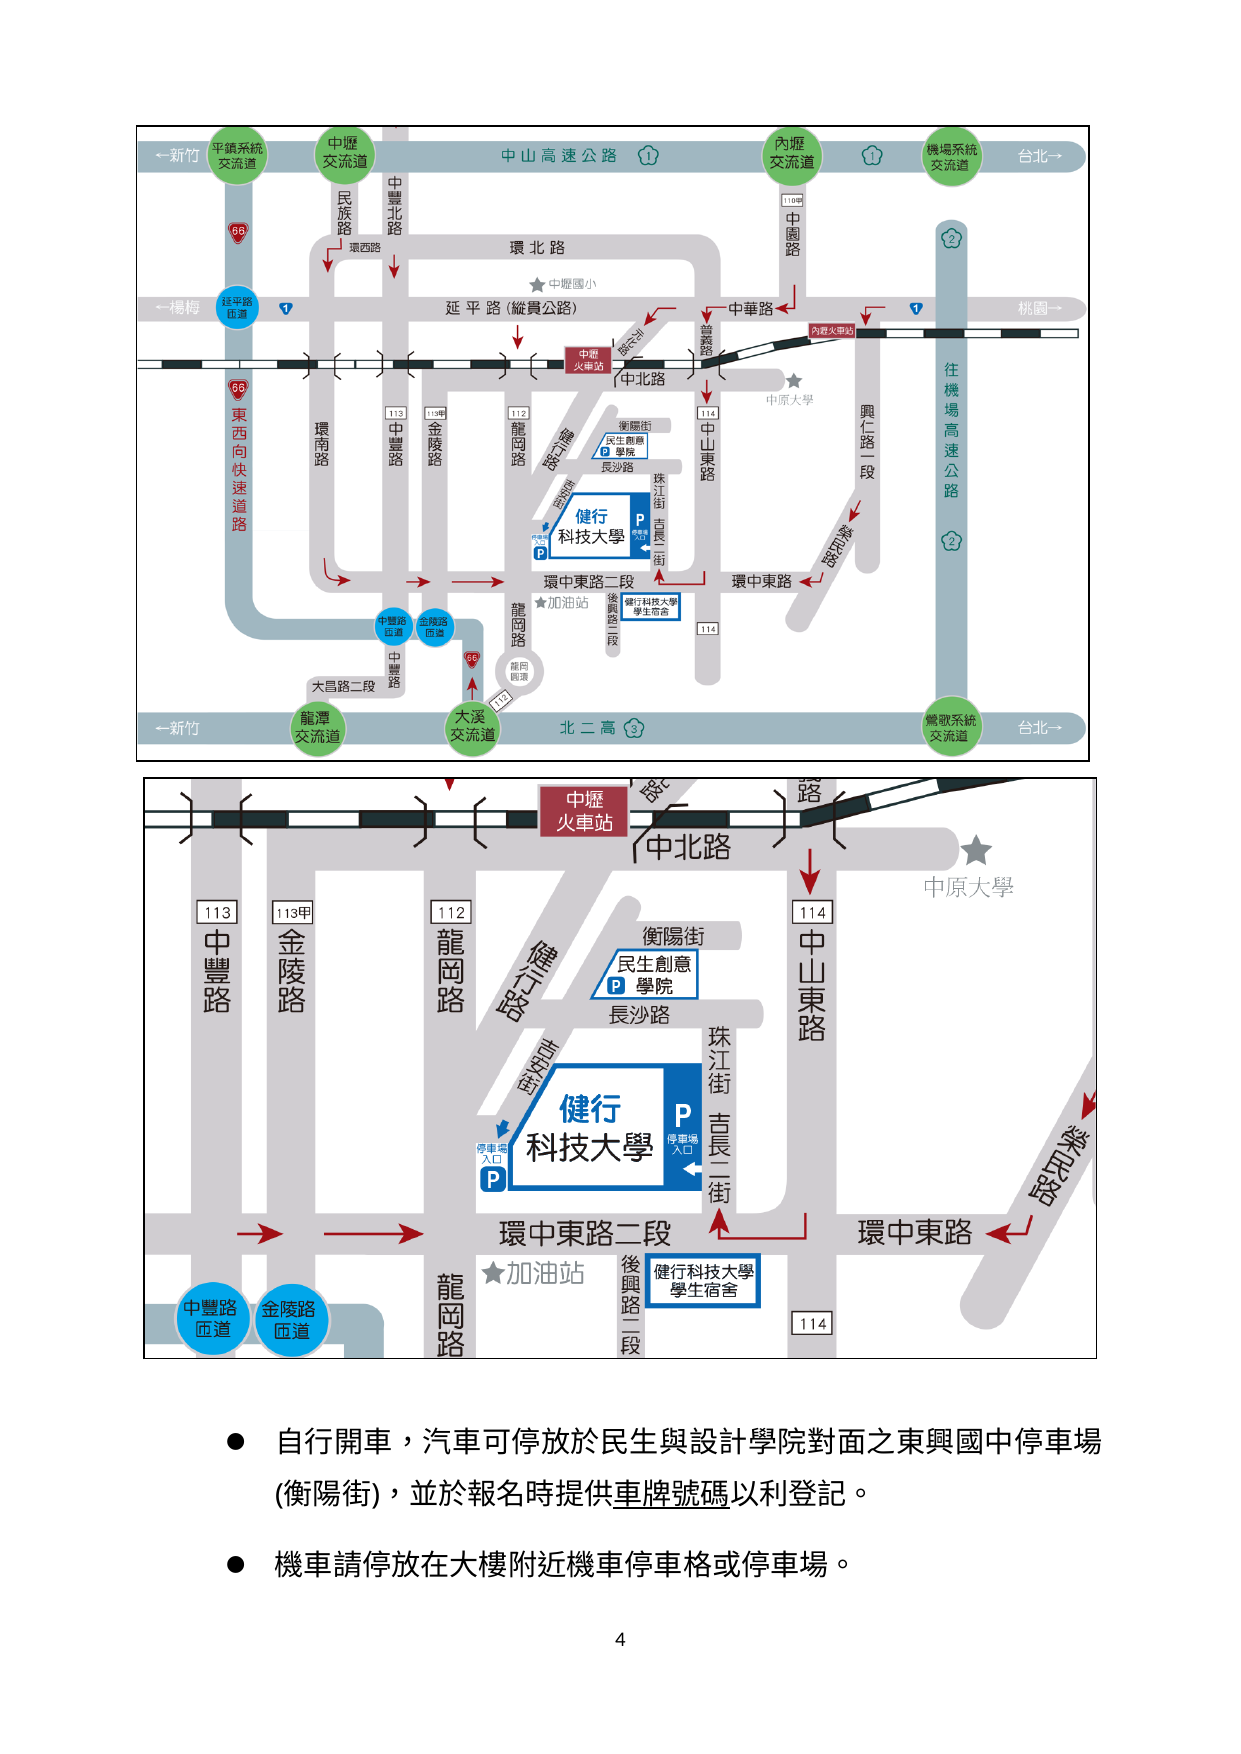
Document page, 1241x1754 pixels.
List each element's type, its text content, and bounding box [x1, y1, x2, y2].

list 機車請停放在大樓附近機車停車格或停車場。 [224, 1534, 1104, 1586]
picture [137, 127, 1088, 760]
picture [145, 779, 1096, 1358]
list 自行開車，汽車可停放於民生與設計學院對面之東興國中停車場(衡陽街)，並於報名時提供車牌號碼以利登記。 [224, 1411, 1104, 1515]
